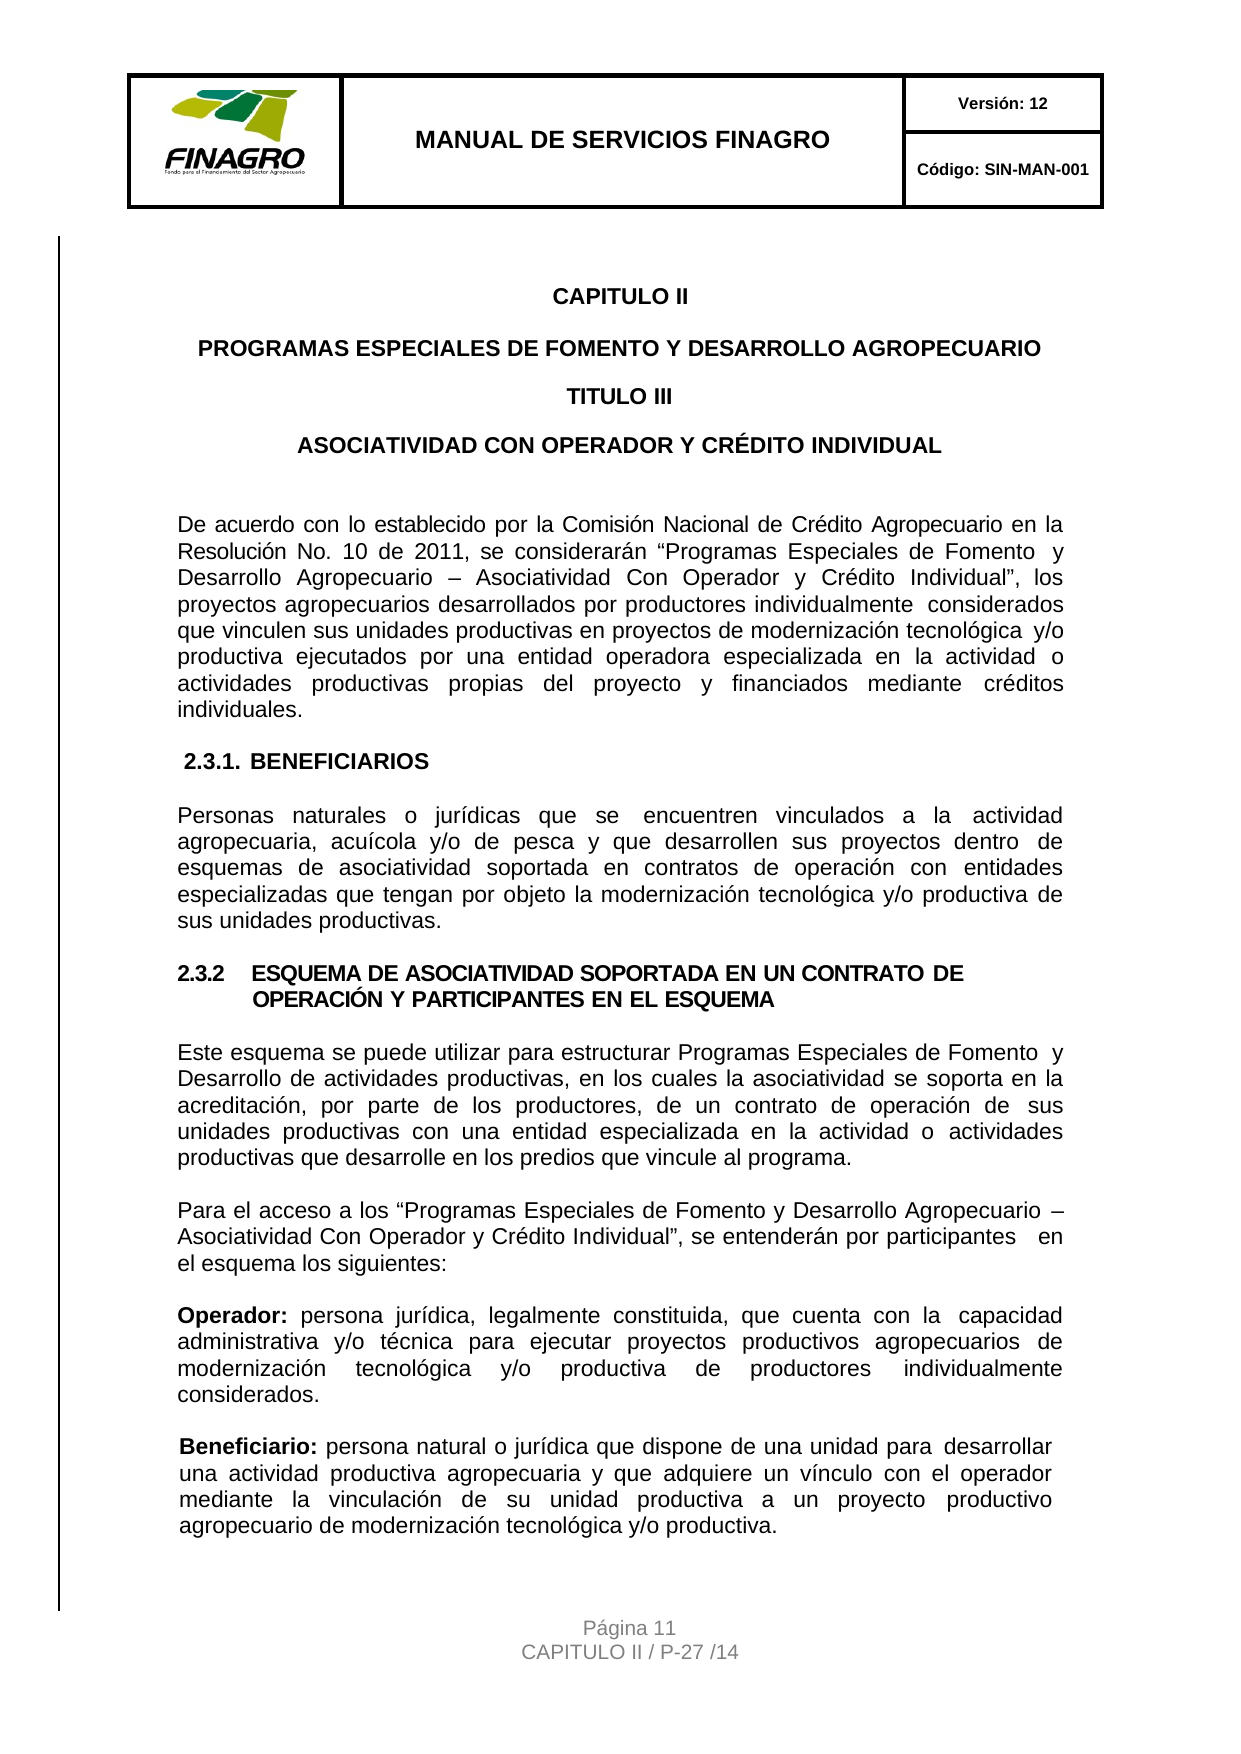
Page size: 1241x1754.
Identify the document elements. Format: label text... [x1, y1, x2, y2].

picture [159, 90, 309, 179]
text Para el acceso a los “Programas Especiales de Fomento y Desarrollo Agropecuario – Asociatividad Con Operador y Crédito Individual”, se entenderán por participantes en el esquema los siguientes: [177, 1197, 1064, 1276]
subtitle ESQUEMA DE ASOCIATIVIDAD SOPORTADA EN UN CONTRATO DE OPERACIÓN Y PARTICIPANTES EN EL ESQUEMA [177, 959, 1064, 1012]
text Personas naturales o jurídicas que se encuentren vinculados a la actividad agropecuaria, acuícola y/o de pesca y que desarrollen sus proyectos dentro de esquemas de asociatividad soportada en contratos de operación con entidades especializadas que tengan por objeto la modernización tecnológica y/o productiva de sus unidades productivas. [177, 802, 1063, 933]
text ASOCIATIVIDAD CON OPERADOR Y CRÉDITO INDIVIDUAL [179, 432, 1060, 458]
subtitle 2.3.1. BENEFICIARIOS [183, 748, 1123, 774]
text Página 11 CAPITULO II / P-27 /14 [521, 1616, 755, 1664]
text PROGRAMAS ESPECIALES DE FOMENTO Y DESARROLLO AGROPECUARIO TITULO III [179, 334, 1060, 409]
text Beneficiario: persona natural o jurídica que dispone de una unidad para desarrollar una actividad productiva agropecuaria y que adquiere un vínculo con el operador mediante la vinculación de su unidad productiva a un proyecto productivo agropecuario de modernización tecnológica y/o productiva. [179, 1433, 1052, 1538]
table_header [131, 78, 339, 204]
text Este esquema se puede utilizar para estructurar Programas Especiales de Fomento y Desarrollo de actividades productivas, en los cuales la asociatividad se soporta en la acreditación, por parte de los productores, de un contrato de operación de sus unidades productivas con una entidad especializada en la actividad o actividades productivas que desarrolle en los predios que vincule al programa. [177, 1039, 1063, 1171]
table_header Versión: 12 [906, 78, 1100, 129]
table_header MANUAL DE SERVICIOS FINAGRO [344, 78, 902, 204]
table_cell Código: SIN-MAN-001 [906, 134, 1100, 204]
text De acuerdo con lo establecido por la Comisión Nacional de Crédito Agropecuario en la Resolución No. 10 de 2011, se considerarán “Programas Especiales de Fomento y Desarrollo Agropecuario – Asociatividad Con Operador y Crédito Individual”, los proyectos agropecuarios desarrollados por productores individualmente considerados que vinculen sus unidades productivas en proyectos de modernización tecnológica y/o productiva ejecutados por una entidad operadora especializada en la actividad o actividades productivas propias del proyecto y financiados mediante créditos individuales. [177, 511, 1064, 722]
subtitle CAPITULO II [181, 283, 1060, 309]
text Operador: persona jurídica, legalmente constituida, que cuenta con la capacidad administrativa y/o técnica para ejecutar proyectos productivos agropecuarios de modernización tecnológica y/o productiva de productores individualmente considerados. [177, 1302, 1063, 1407]
